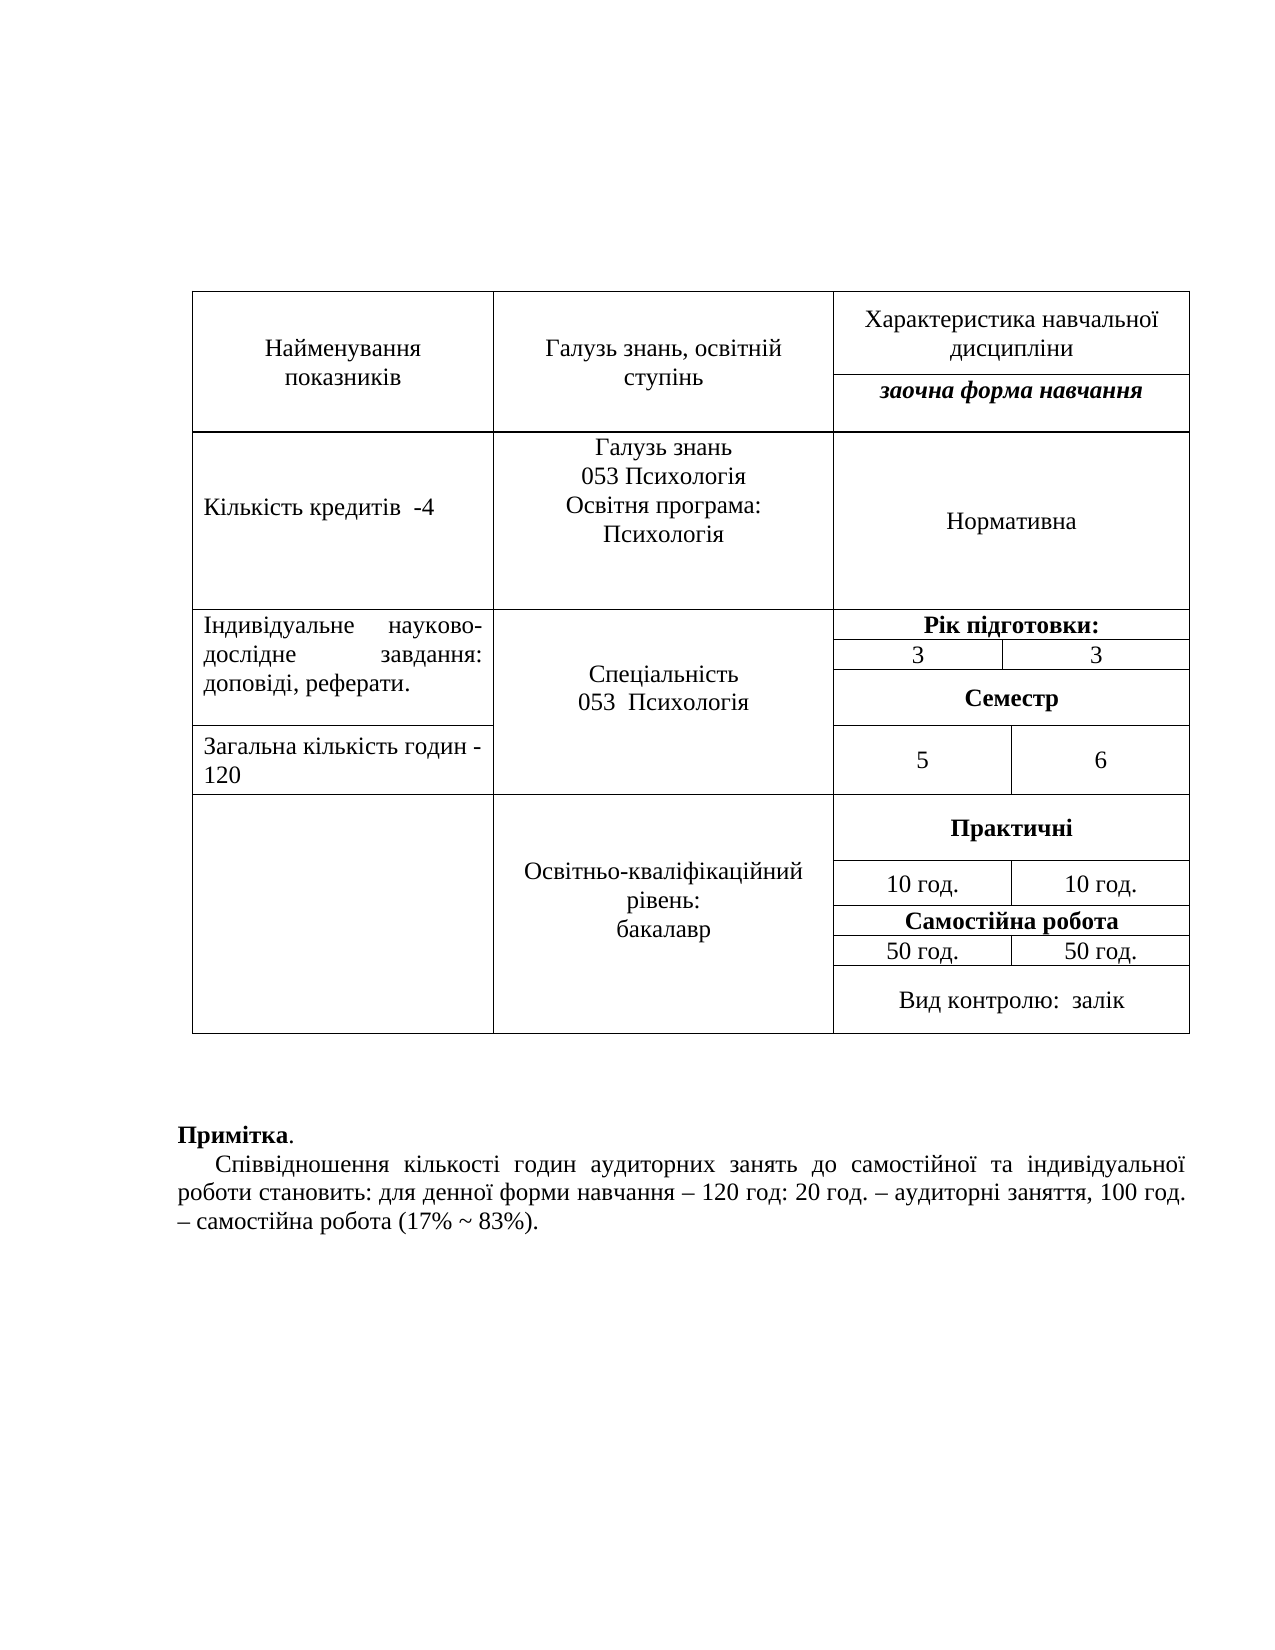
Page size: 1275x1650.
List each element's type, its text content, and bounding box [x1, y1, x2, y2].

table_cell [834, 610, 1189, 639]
text Співвідношення кількості годин аудиторних занять до самостійної та індивідуальної роботи становить: для денної форми навчання – 120 год: 20 год. – аудиторні заняття, 100 год. – самостійна робота (17% ~ 83%). [177, 1149, 1186, 1235]
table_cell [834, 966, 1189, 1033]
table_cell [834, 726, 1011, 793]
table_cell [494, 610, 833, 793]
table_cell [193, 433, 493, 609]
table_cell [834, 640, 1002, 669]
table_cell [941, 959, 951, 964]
text Примітка. [177, 1120, 1186, 1149]
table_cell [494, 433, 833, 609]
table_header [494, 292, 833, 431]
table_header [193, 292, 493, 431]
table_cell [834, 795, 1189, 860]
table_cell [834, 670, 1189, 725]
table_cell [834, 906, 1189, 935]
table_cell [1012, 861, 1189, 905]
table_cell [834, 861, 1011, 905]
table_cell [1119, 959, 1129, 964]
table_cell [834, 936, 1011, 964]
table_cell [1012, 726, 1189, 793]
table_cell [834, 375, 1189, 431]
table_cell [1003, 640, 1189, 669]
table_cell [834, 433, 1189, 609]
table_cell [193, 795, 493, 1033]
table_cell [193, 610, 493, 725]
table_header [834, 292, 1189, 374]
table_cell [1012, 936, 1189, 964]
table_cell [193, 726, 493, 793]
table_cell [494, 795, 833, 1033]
